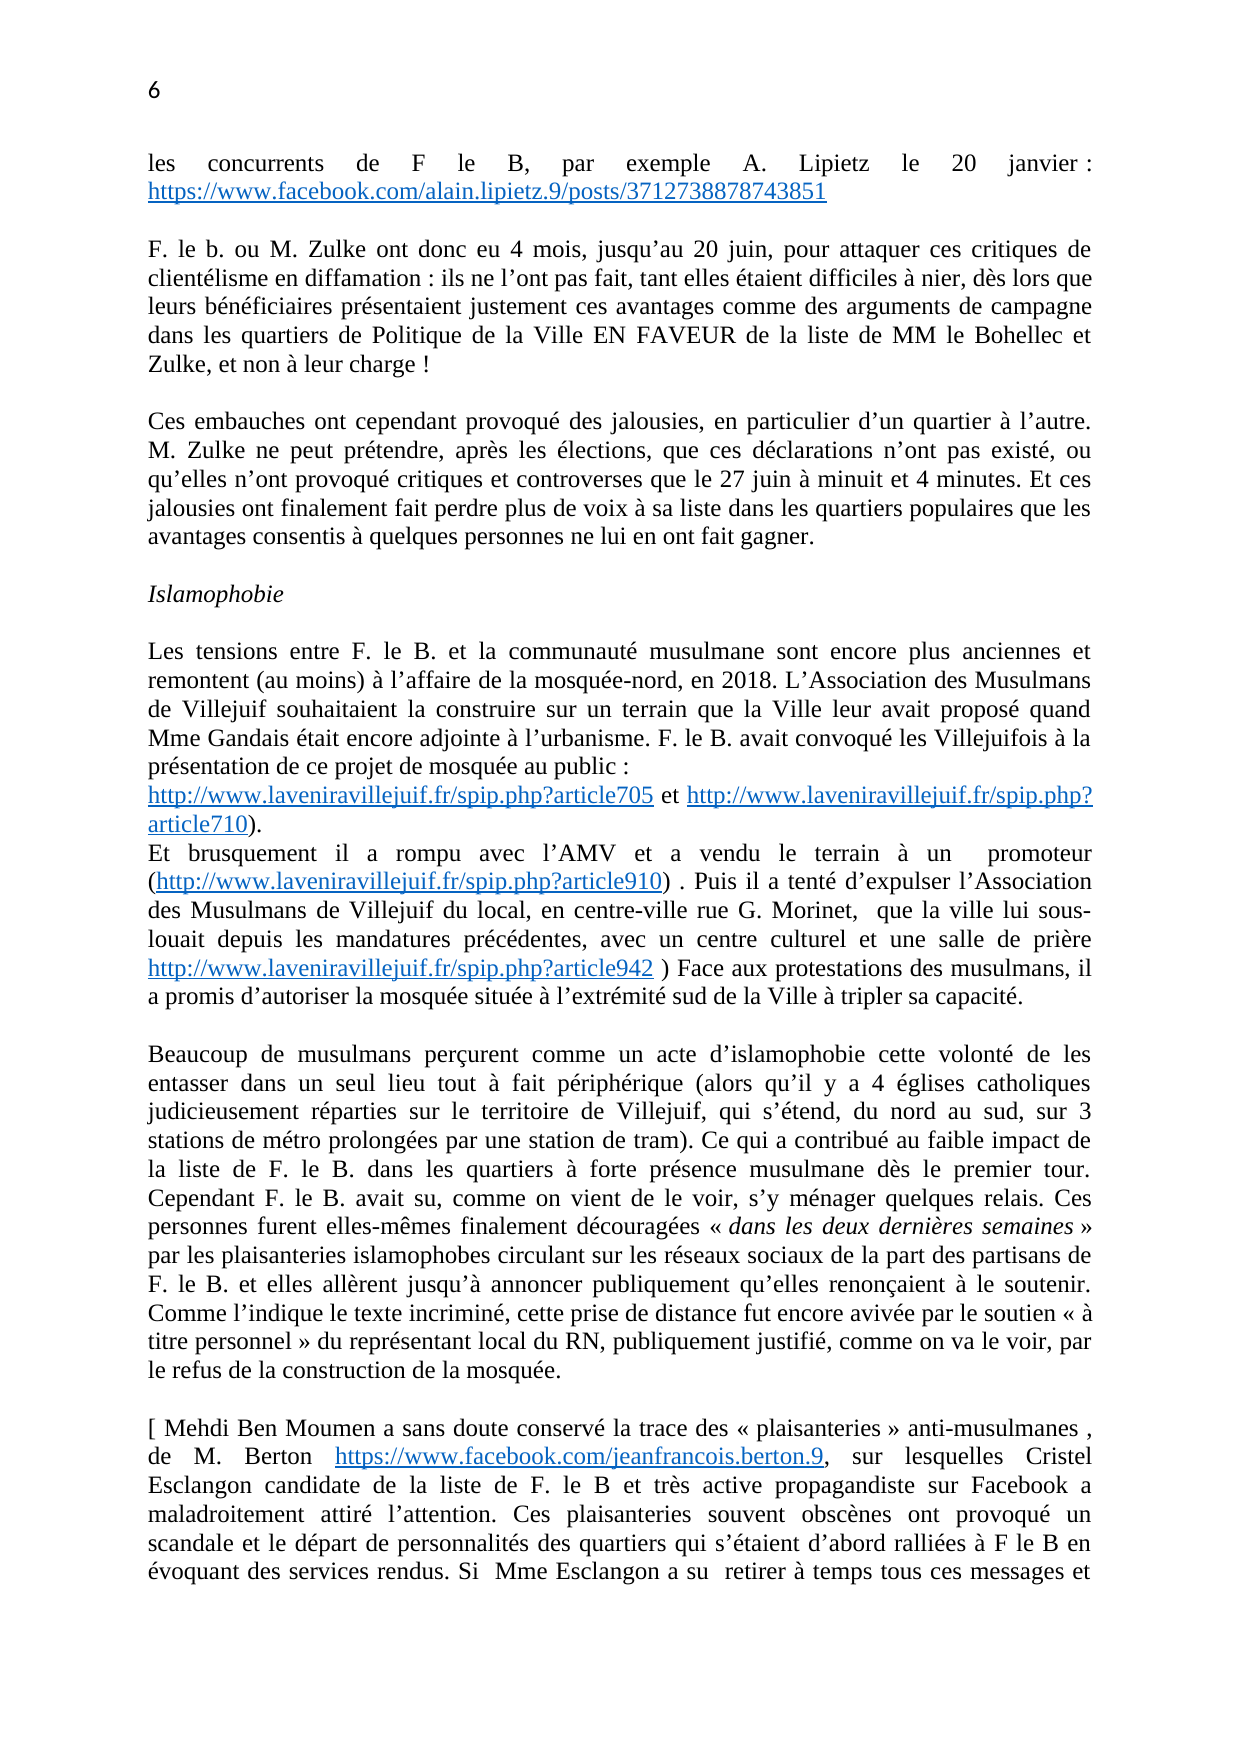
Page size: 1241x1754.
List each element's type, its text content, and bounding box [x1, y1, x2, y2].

text Beaucoup de musulmans perçurent comme un acte d’islamophobie cette volonté de les entasser dans un seul lieu tout à fait périphérique (alors qu’il y a 4 églises catholiques judicieusement réparties sur le territoire de Villejuif, qui s’étend, du nord au sud, sur 3 stations de métro prolongées par une station de tram). Ce qui a contribué au faible impact de la liste de F. le B. dans les quartiers à forte présence musulmane dès le premier tour. Cependant F. le B. avait su, comme on vient de le voir, s’y ménager quelques relais. Ces personnes furent elles-mêmes finalement découragées « dans les deux dernières semaines » par les plaisanteries islamophobes circulant sur les réseaux sociaux de la part des partisans de F. le B. et elles allèrent jusqu’à annoncer publiquement qu’elles renonçaient à le soutenir. Comme l’indique le texte incriminé, cette prise de distance fut encore avivée par le soutien « à titre personnel » du représentant local du RN, publiquement justifié, comme on va le voir, par le refus de la construction de la mosquée. [148, 1039, 1093, 1384]
text http://www.laveniravillejuif.fr/spip.php?article705 et http://www.laveniravillejuif.fr/spip.php?article710). Et brusquement il a rompu avec l’AMV et a vendu le terrain à un promoteur (http://www.laveniravillejuif.fr/spip.php?article910) . Puis il a tenté d’expulser l’Association des Musulmans de Villejuif du local, en centre-ville rue G. Morinet, que la ville lui sous-louait depuis les mandatures précédentes, avec un centre culturel et une salle de prière http://www.laveniravillejuif.fr/spip.php?article942 ) Face aux protestations des musulmans, il a promis d’autoriser la mosquée située à l’extrémité sud de la Ville à tripler sa capacité. [148, 780, 1093, 1010]
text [148, 148, 1093, 234]
text Islamophobie [148, 579, 1093, 608]
text F. le b. ou M. Zulke ont donc eu 4 mois, jusqu’au 20 juin, pour attaquer ces critiques de clientélisme en diffamation : ils ne l’ont pas fait, tant elles étaient difficiles à nier, dès lors que leurs bénéficiaires présentaient justement ces avantages comme des arguments de campagne dans les quartiers de Politique de la Ville EN FAVEUR de la liste de MM le Bohellec et Zulke, et non à leur charge ! [148, 234, 1093, 378]
text Ces embauches ont cependant provoqué des jalousies, en particulier d’un quartier à l’autre. M. Zulke ne peut prétendre, après les élections, que ces déclarations n’ont pas existé, ou qu’elles n’ont provoqué critiques et controverses que le 27 juin à minuit et 4 minutes. Et ces jalousies ont finalement fait perdre plus de voix à sa liste dans les quartiers populaires que les avantages consentis à quelques personnes ne lui en ont fait gagner. [148, 406, 1093, 550]
text Les tensions entre F. le B. et la communauté musulmane sont encore plus anciennes et remontent (au moins) à l’affaire de la mosquée-nord, en 2018. L’Association des Musulmans de Villejuif souhaitaient la construire sur un terrain que la Ville leur avait proposé quand Mme Gandais était encore adjointe à l’urbanisme. F. le B. avait convoqué les Villejuifois à la présentation de ce projet de mosquée au public : [148, 636, 1093, 780]
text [148, 1413, 1093, 1585]
